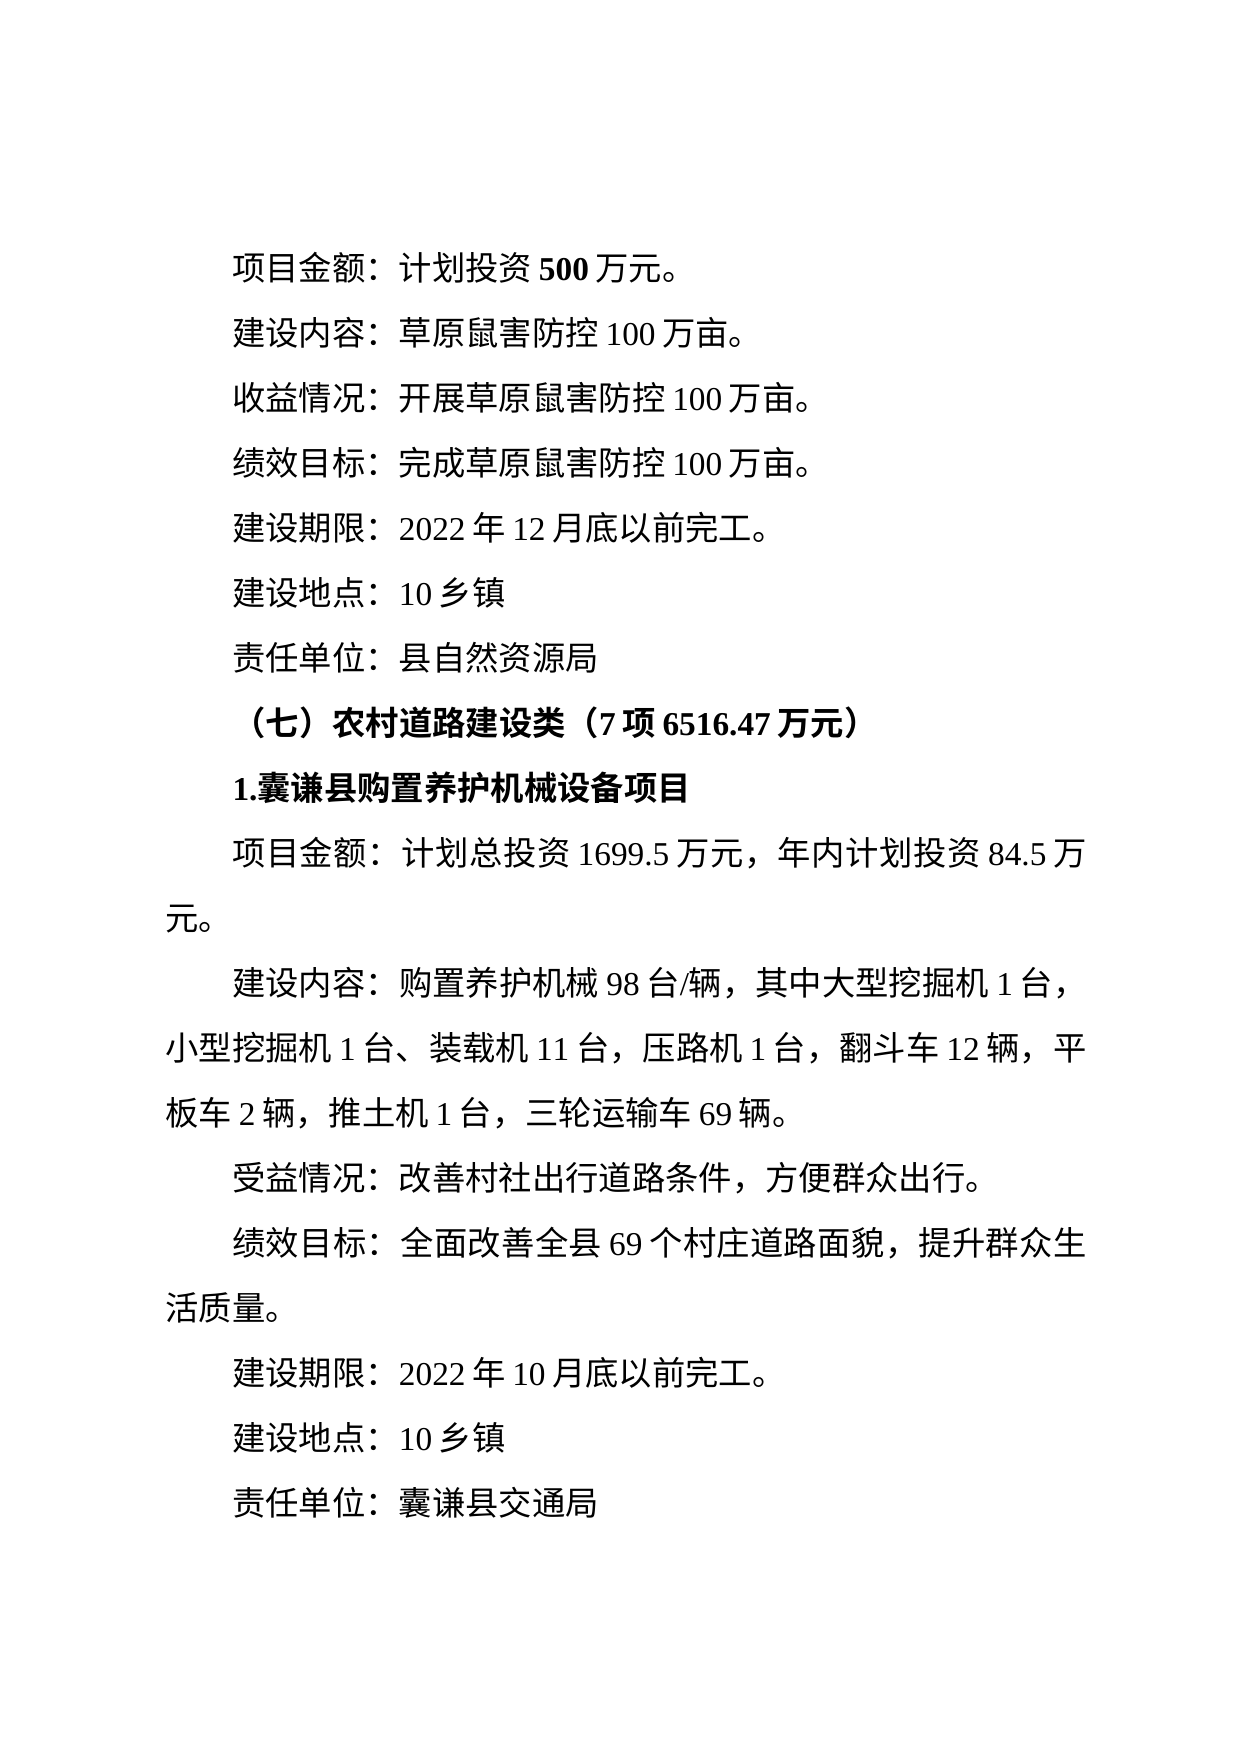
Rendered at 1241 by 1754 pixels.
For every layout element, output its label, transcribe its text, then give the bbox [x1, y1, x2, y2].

text 建设内容：草原鼠害防控100万亩。 [165, 298, 1087, 363]
text 建设内容：购置养护机械98台/辆，其中大型挖掘机1台，小型挖掘机1台、装载机11台，压路机1台，翻斗车12辆，平板车2辆，推土机1台，三轮运输车69辆。 [165, 948, 1087, 1143]
text 责任单位：县自然资源局 [165, 623, 1087, 688]
text 建设地点：10乡镇 [165, 558, 1087, 623]
text 收益情况：开展草原鼠害防控100万亩。 [165, 363, 1087, 428]
text （七）农村道路建设类（7项6516.47万元） [165, 688, 1087, 753]
text 责任单位：囊谦县交通局 [165, 1468, 1087, 1533]
text 建设期限：2022年10月底以前完工。 [165, 1338, 1087, 1403]
text 1.囊谦县购置养护机械设备项目 [165, 753, 1087, 818]
text 建设期限：2022年12月底以前完工。 [165, 493, 1087, 558]
text 项目金额：计划投资500万元。 [165, 233, 1087, 298]
text 绩效目标：完成草原鼠害防控100万亩。 [165, 428, 1087, 493]
text 建设地点：10乡镇 [165, 1403, 1087, 1468]
text 绩效目标：全面改善全县69个村庄道路面貌，提升群众生活质量。 [165, 1208, 1087, 1338]
text 项目金额：计划总投资1699.5万元，年内计划投资84.5万元。 [165, 818, 1087, 948]
text 受益情况：改善村社出行道路条件，方便群众出行。 [165, 1143, 1087, 1208]
